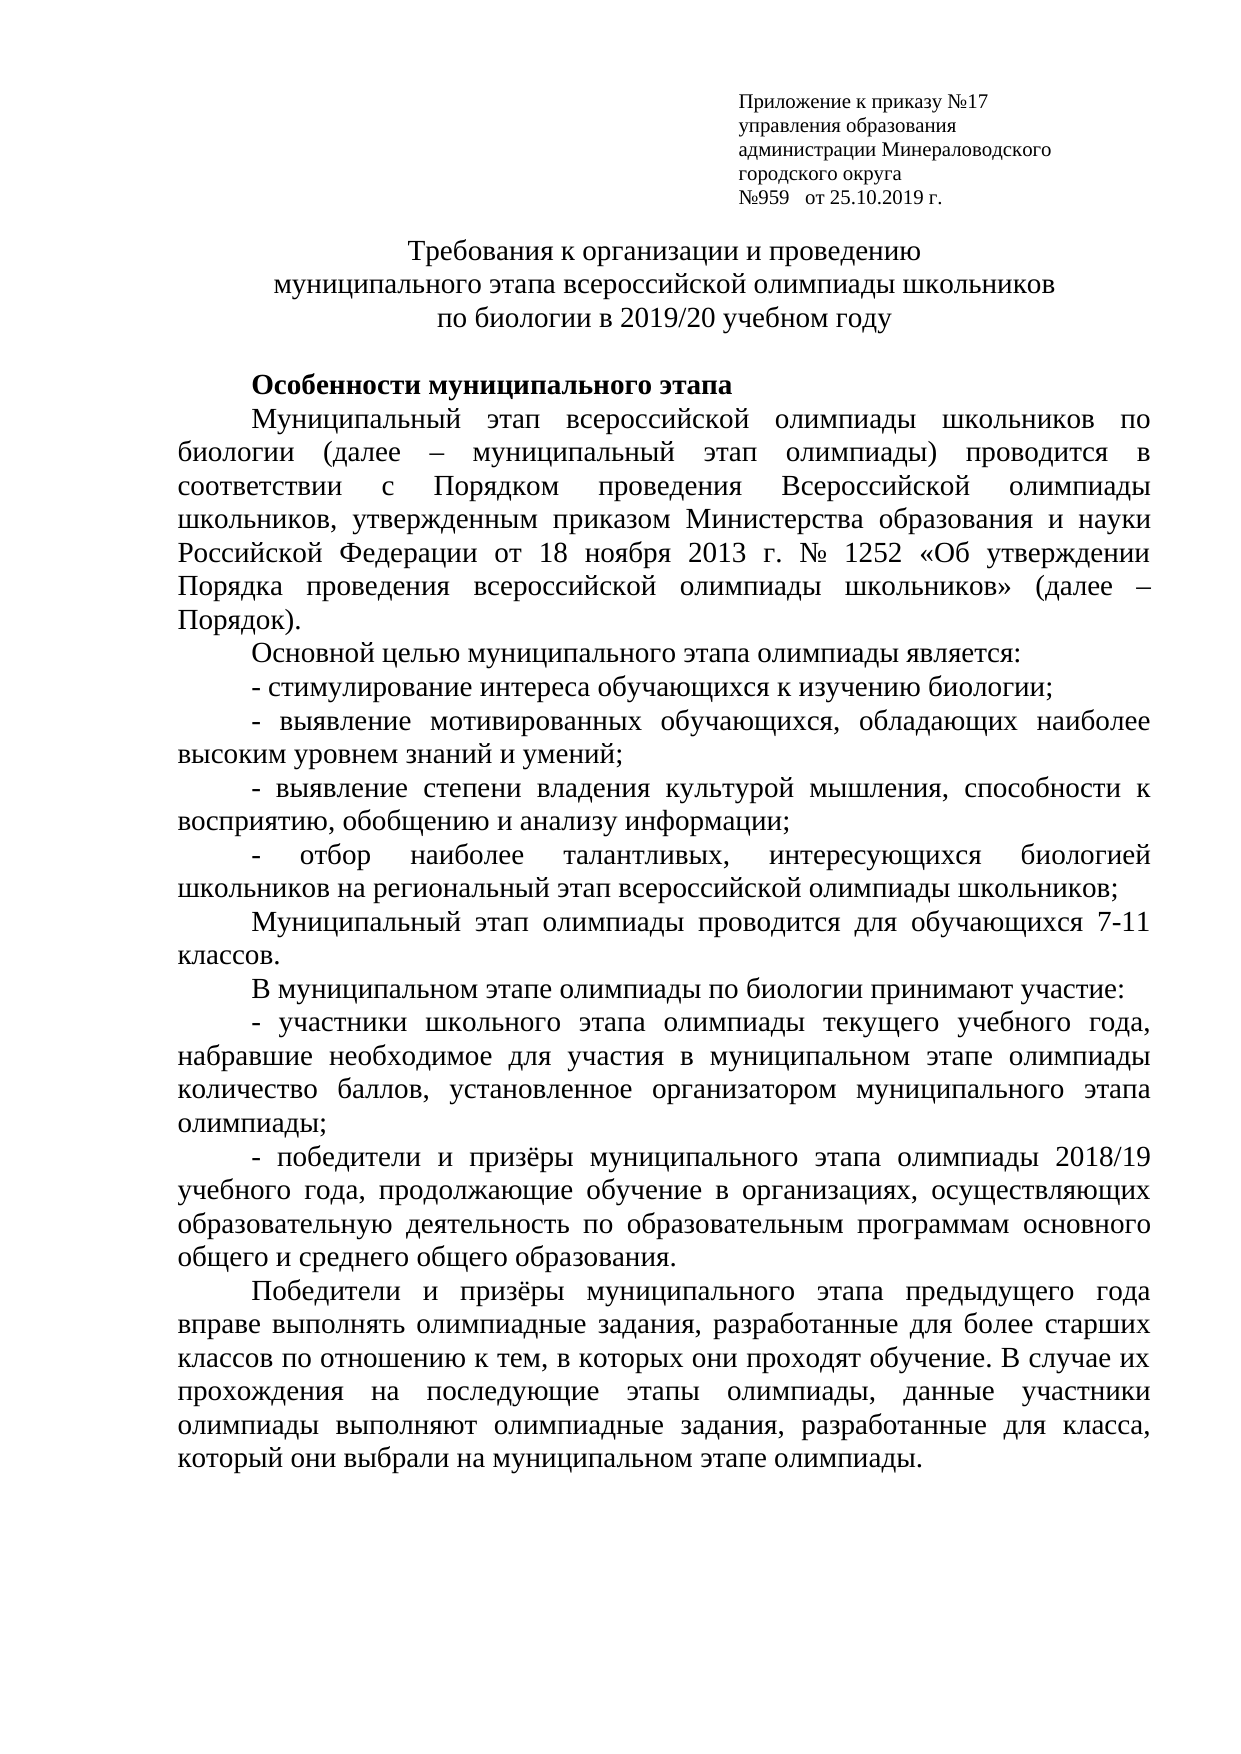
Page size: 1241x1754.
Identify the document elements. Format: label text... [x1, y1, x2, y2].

text Требования к организации и проведению [177, 233, 1152, 267]
text городского округа [738, 161, 1152, 185]
text Приложение к приказу №17 [738, 89, 1152, 113]
text по биологии в 2019/20 учебном году [177, 300, 1152, 334]
text администрации Минераловодского [738, 137, 1152, 161]
text муниципального этапа всероссийской олимпиады школьников [177, 267, 1152, 300]
text - победители и призёры муниципального этапа олимпиады 2018/19 учебного года, продолжающие обучение в организациях, осуществляющих образовательную деятельность по образовательным программам основного общего и среднего общего образования. [177, 1139, 1152, 1273]
text - отбор наиболее талантливых, интересующихся биологией школьников на региональный этап всероссийской олимпиады школьников; [177, 837, 1152, 904]
text Основной целью муниципального этапа олимпиады является: [177, 636, 1152, 669]
text Муниципальный этап олимпиады проводится для обучающихся 7-11 классов. [177, 904, 1152, 971]
text Муниципальный этап всероссийской олимпиады школьников по биологии (далее – муниципальный этап олимпиады) проводится в соответствии с Порядком проведения Всероссийской олимпиады школьников, утвержденным приказом Министерства образования и науки Российской Федерации от 18 ноября 2013 г. № 1252 «Об утверждении Порядка проведения всероссийской олимпиады школьников» (далее – Порядок). [177, 401, 1152, 636]
text - выявление мотивированных обучающихся, обладающих наиболее высоким уровнем знаний и умений; [177, 703, 1152, 770]
text - стимулирование интереса обучающихся к изучению биологии; [177, 669, 1152, 703]
text Особенности муниципального этапа [177, 367, 1152, 401]
text №959 от 25.10.2019 г. [738, 185, 1152, 209]
text Победители и призёры муниципального этапа предыдущего года вправе выполнять олимпиадные задания, разработанные для более старших классов по отношению к тем, в которых они проходят обучение. В случае их прохождения на последующие этапы олимпиады, данные участники олимпиады выполняют олимпиадные задания, разработанные для класса, который они выбрали на муниципальном этапе олимпиады. [177, 1273, 1152, 1474]
text В муниципальном этапе олимпиады по биологии принимают участие: [177, 971, 1152, 1004]
text - выявление степени владения культурой мышления, способности к восприятию, обобщению и анализу информации; [177, 770, 1152, 837]
text управления образования [738, 113, 1152, 137]
text - участники школьного этапа олимпиады текущего учебного года, набравшие необходимое для участия в муниципальном этапе олимпиады количество баллов, установленное организатором муниципального этапа олимпиады; [177, 1004, 1152, 1139]
